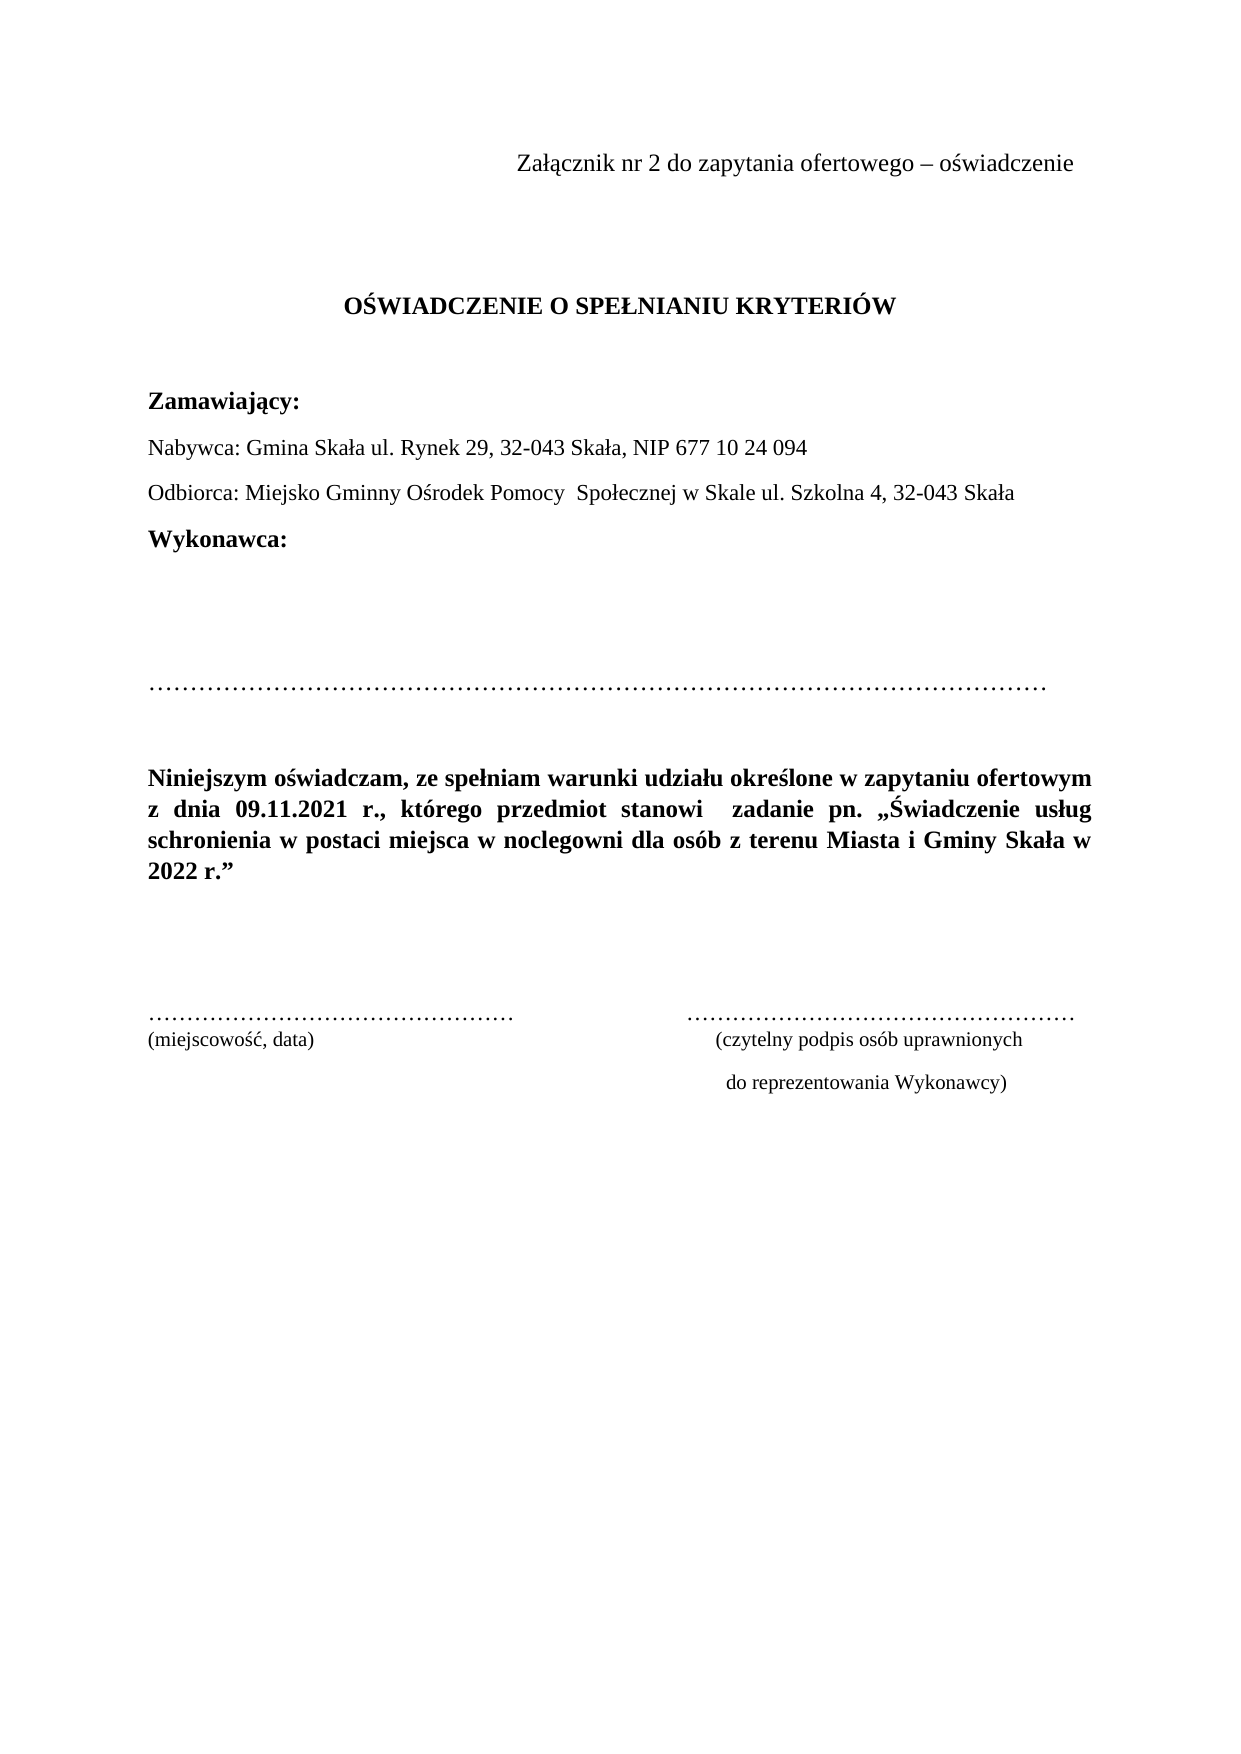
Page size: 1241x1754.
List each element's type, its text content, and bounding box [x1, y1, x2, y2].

text Nabywca: Gmina Skała ul. Rynek 29, 32-043 Skała, NIP 677 10 24 094 [148, 434, 1093, 460]
text Niniejszym oświadczam, ze spełniam warunki udziału określone w zapytaniu ofertowym z dnia 09.11.2021 r., którego przedmiot stanowi zadanie pn. „Świadczenie usług schronienia w postaci miejsca w noclegowni dla osób z terenu Miasta i Gminy Skała w 2022 r.” [148, 763, 1093, 884]
text ……………………………………………………………………………………………… [148, 667, 1093, 696]
text ………………………………………… …………………………………………… (miejscowość, data) (czytelny podpis osób uprawnionych [148, 999, 1093, 1051]
text Wykonawca: [148, 524, 1093, 553]
text do reprezentowania Wykonawcy) [148, 1070, 1093, 1094]
text Załącznik nr 2 do zapytania ofertowego – oświadczenie [148, 148, 1093, 176]
text OŚWIADCZENIE O SPEŁNIANIU KRYTERIÓW [148, 291, 1093, 319]
text Odbiorca: Miejsko Gminny Ośrodek Pomocy Społecznej w Skale ul. Szkolna 4, 32-043 Skała [148, 479, 1093, 505]
text Zamawiający: [148, 386, 1093, 415]
